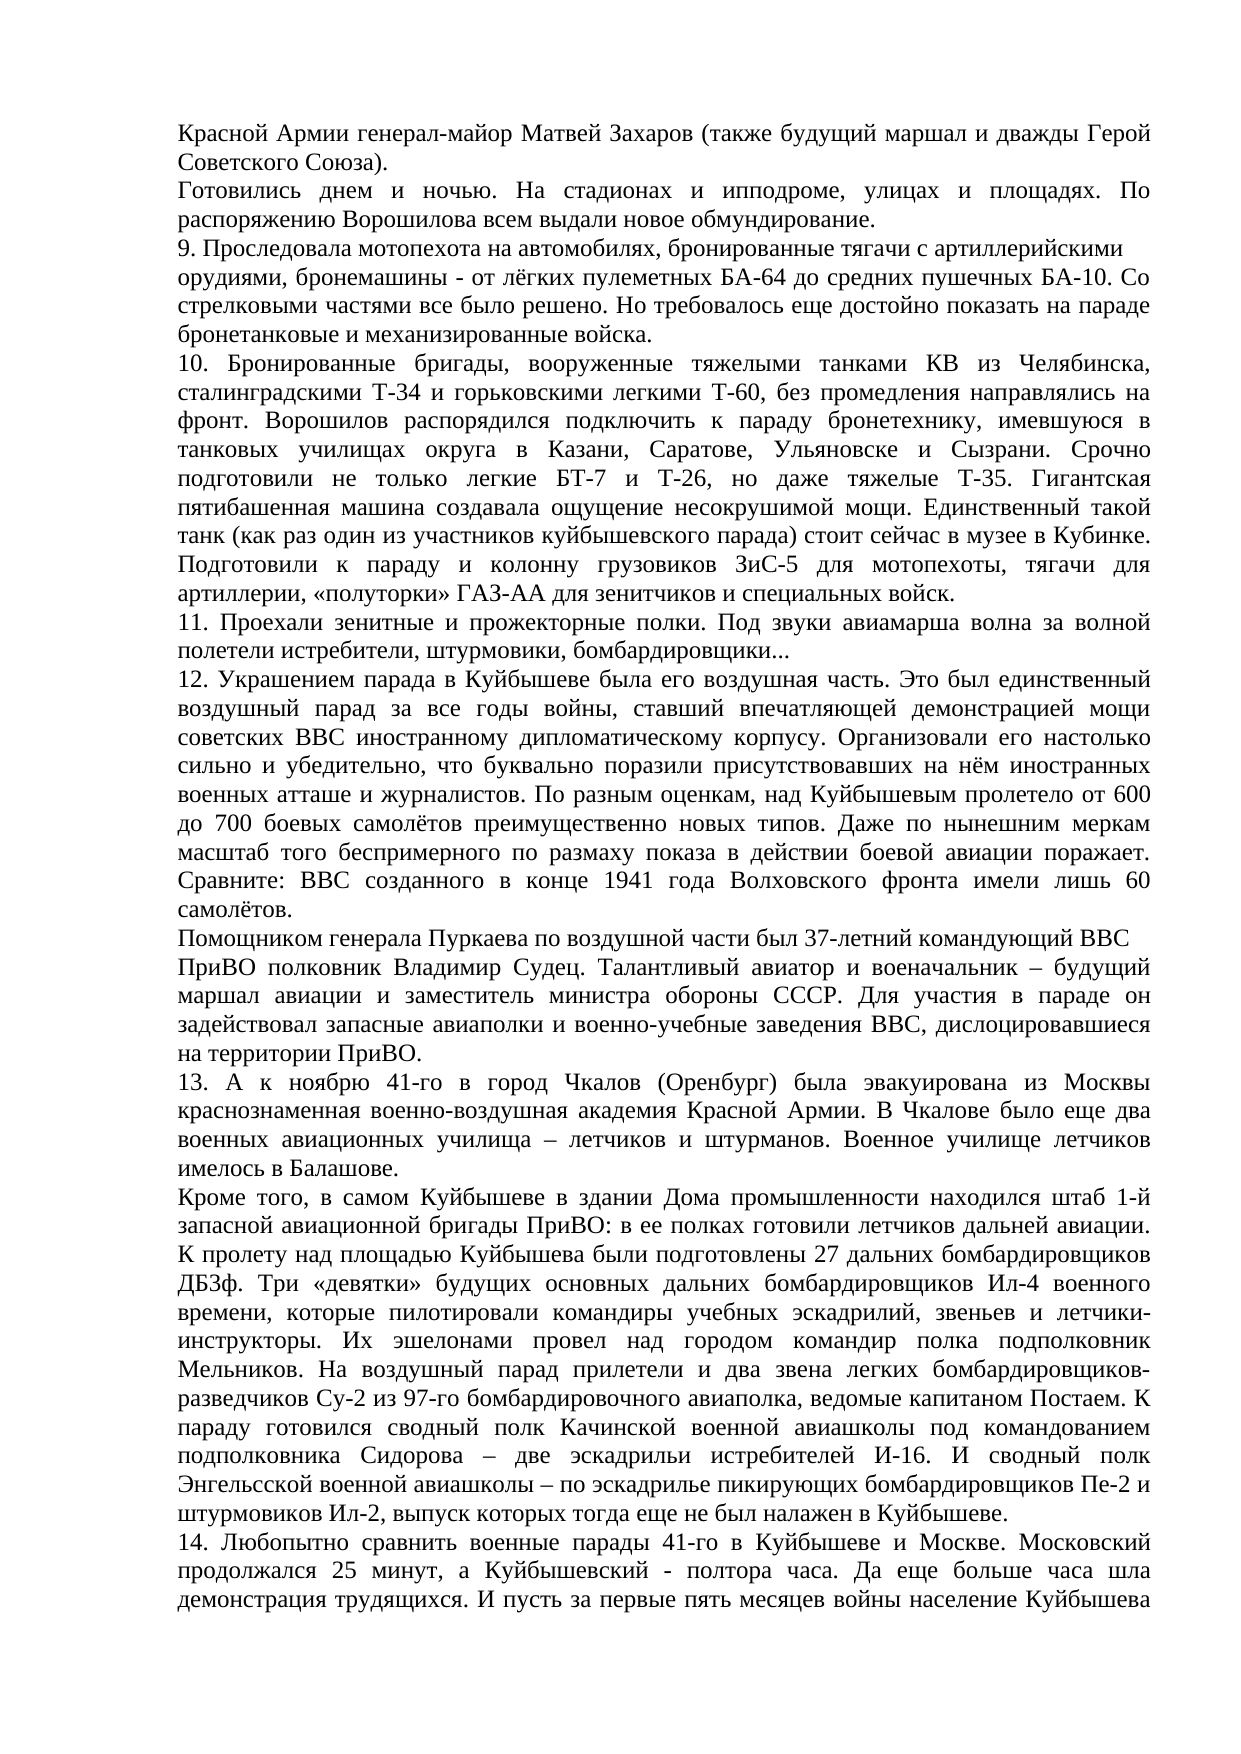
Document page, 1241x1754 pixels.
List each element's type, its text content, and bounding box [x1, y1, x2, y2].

text Готовились днем и ночью. На стадионах и ипподроме, улицах и площадях. По распоряжению Ворошилова всем выдали новое обмундирование. [177, 176, 1152, 233]
text орудиями, бронемашины - от лёгких пулеметных БА-64 до средних пушечных БА-10. Со стрелковыми частями все было решено. Но требовалось еще достойно показать на параде бронетанковые и механизированные войска. [177, 262, 1152, 348]
text Помощником генерала Пуркаева по воздушной части был 37-летний командующий ВВС [177, 923, 1152, 952]
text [177, 1527, 1152, 1613]
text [177, 118, 1152, 176]
text ПриВО полковник Владимир Судец. Талантливый авиатор и военачальник – будущий маршал авиации и заместитель министра обороны СССР. Для участия в параде он задействовал запасные авиаполки и военно-учебные заведения ВВС, дислоцировавшиеся на территории ПриВО. [177, 952, 1152, 1067]
text 12. Украшением парада в Куйбышеве была его воздушная часть. Это был единственный воздушный парад за все годы войны, ставший впечатляющей демонстрацией мощи советских ВВС иностранному дипломатическому корпусу. Организовали его настолько сильно и убедительно, что буквально поразили присутствовавших на нём иностранных военных атташе и журналистов. По разным оценкам, над Куйбышевым пролетело от 600 до 700 боевых самолётов преимущественно новых типов. Даже по нынешним меркам масштаб того беспримерного по размаху показа в действии боевой авиации поражает. Сравните: ВВС созданного в конце 1941 года Волховского фронта имели лишь 60 самолётов. [177, 664, 1152, 923]
text Кроме того, в самом Куйбышеве в здании Дома промышленности находился штаб 1-й запасной авиационной бригады ПриВО: в ее полках готовили летчиков дальней авиации. К пролету над площадью Куйбышева были подготовлены 27 дальних бомбардировщиков ДБ3ф. Три «девятки» будущих основных дальних бомбардировщиков Ил-4 военного времени, которые пилотировали командиры учебных эскадрилий, звеньев и летчики-инструкторы. Их эшелонами провел над городом командир полка подполковник Мельников. На воздушный парад прилетели и два звена легких бомбардировщиков-разведчиков Су-2 из 97-го бомбардировочного авиаполка, ведомые капитаном Постаем. К параду готовился сводный полк Качинской военной авиашколы под командованием подполковника Сидорова – две эскадрильи истребителей И-16. И сводный полк Энгельсской военной авиашколы – по эскадрилье пикирующих бомбардировщиков Пе-2 и штурмовиков Ил-2, выпуск которых тогда еще не был налажен в Куйбышеве. [177, 1182, 1152, 1527]
text 11. Проехали зенитные и прожекторные полки. Под звуки авиамарша волна за волной полетели истребители, штурмовики, бомбардировщики... [177, 607, 1152, 664]
text 10. Бронированные бригады, вооруженные тяжелыми танками КВ из Челябинска, сталинградскими Т-34 и горьковскими легкими Т-60, без промедления направлялись на фронт. Ворошилов распорядился подключить к параду бронетехнику, имевшуюся в танковых училищах округа в Казани, Саратове, Ульяновске и Сызрани. Срочно подготовили не только легкие БТ-7 и Т-26, но даже тяжелые Т-35. Гигантская пятибашенная машина создавала ощущение несокрушимой мощи. Единственный такой танк (как раз один из участников куйбышевского парада) стоит сейчас в музее в Кубинке. Подготовили к параду и колонну грузовиков ЗиС-5 для мотопехоты, тягачи для артиллерии, «полуторки» ГАЗ-АА для зенитчиков и специальных войск. [177, 348, 1152, 607]
text 9. Проследовала мотопехота на автомобилях, бронированные тягачи с артиллерийскими [177, 233, 1152, 262]
text 13. А к ноябрю 41-го в город Чкалов (Оренбург) была эвакуирована из Москвы краснознаменная военно-воздушная академия Красной Армии. В Чкалове было еще два военных авиационных училища – летчиков и штурманов. Военное училище летчиков имелось в Балашове. [177, 1067, 1152, 1182]
